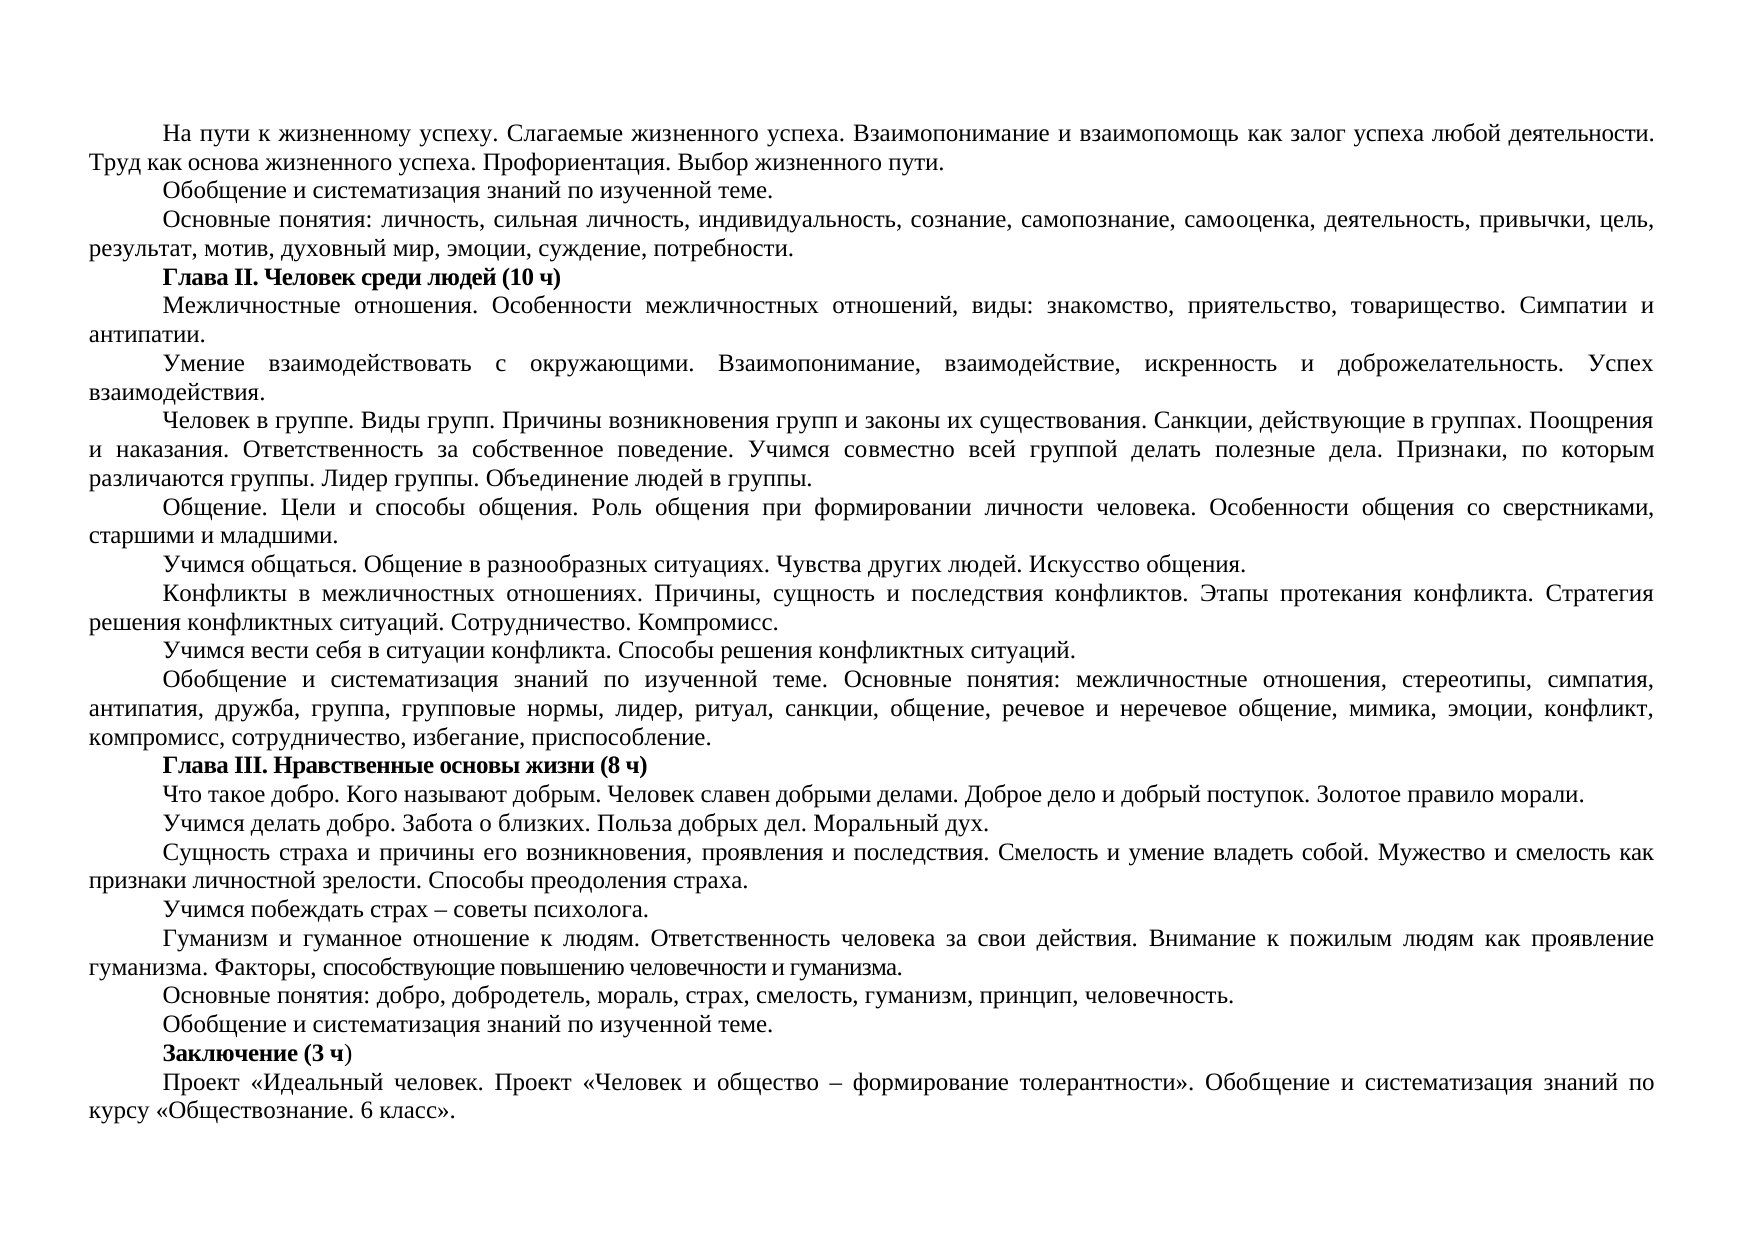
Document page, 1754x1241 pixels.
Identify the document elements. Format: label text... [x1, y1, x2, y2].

text Учимся побеждать страх – советы психолога. [89, 894, 1655, 923]
text Обобщение и систематизация знаний по изученной теме. [89, 176, 1655, 204]
text Глава II. Человек среди людей (10 ч) [89, 262, 1655, 291]
text Обобщение и систематизация знаний по изученной теме. Основные понятия: межличностные отношения, стереотипы, симпатия, антипатия, дружба, группа, групповые нормы, лидер, ритуал, санкции, общение, речевое и неречевое общение, мимика, эмоции, конфликт, компромисс, сотрудничество, избегание, приспособление. [89, 664, 1655, 751]
text Общение. Цели и способы общения. Роль общения при формировании личности человека. Особенности общения со сверстниками, старшими и младшими. [89, 492, 1655, 549]
text Обобщение и систематизация знаний по изученной теме. [89, 1009, 1655, 1038]
text Глава III. Нравственные основы жизни (8 ч) [89, 751, 1655, 779]
text Учимся вести себя в ситуации конфликта. Способы решения конфликтных ситуаций. [89, 636, 1655, 664]
text Заключение (3 ч) [89, 1038, 1655, 1067]
text Межличностные отношения. Особенности межличностных отношений, виды: знакомство, приятельство, товарищество. Симпатии и антипатии. [89, 291, 1655, 348]
text Основные понятия: добро, добродетель, мораль, страх, смелость, гуманизм, принцип, человечность. [89, 981, 1655, 1009]
text Конфликты в межличностных отношениях. Причины, сущность и последствия конфликтов. Этапы протекания конфликта. Стратегия решения конфликтных ситуаций. Сотрудничество. Компромисс. [89, 578, 1655, 636]
text Гуманизм и гуманное отношение к людям. Ответственность человека за свои действия. Внимание к пожилым людям как проявление гуманизма. Факторы, способствующие повышению человечности и гуманизма. [89, 923, 1655, 981]
text Учимся общаться. Общение в разнообразных ситуациях. Чувства других людей. Искусство общения. [89, 549, 1655, 578]
text Человек в группе. Виды групп. Причины возникновения групп и законы их существования. Санкции, действующие в группах. Поощрения и наказания. Ответственность за собственное поведение. Учимся совместно всей группой делать полезные дела. Признаки, по которым различаются группы. Лидер группы. Объединение людей в группы. [89, 406, 1655, 492]
text Учимся делать добро. Забота о близких. Польза добрых дел. Моральный дух. [89, 808, 1655, 837]
text На пути к жизненному успеху. Слагаемые жизненного успеха. Взаимопонимание и взаимопомощь как залог успеха любой деятельности. Труд как основа жизненного успеха. Профориентация. Выбор жизненного пути. [89, 118, 1655, 176]
text Умение взаимодействовать с окружающими. Взаимопонимание, взаимодействие, искренность и доброжелательность. Успех взаимодействия. [89, 348, 1655, 406]
text Проект «Идеальный человек. Проект «Человек и общество – формирование толерантности». Обобщение и систематизация знаний по курсу «Обществознание. 6 класс». [89, 1067, 1655, 1124]
text Что такое добро. Кого называют добрым. Человек славен добрыми делами. Доброе дело и добрый поступок. Золотое правило морали. [89, 779, 1655, 808]
text Основные понятия: личность, сильная личность, индивидуальность, сознание, самопознание, самооценка, деятельность, привычки, цель, результат, мотив, духовный мир, эмоции, суждение, потребности. [89, 204, 1655, 262]
text Сущность страха и причины его возникновения, проявления и последствия. Смелость и умение владеть собой. Мужество и смелость как признаки личностной зрелости. Способы преодоления страха. [89, 837, 1655, 894]
